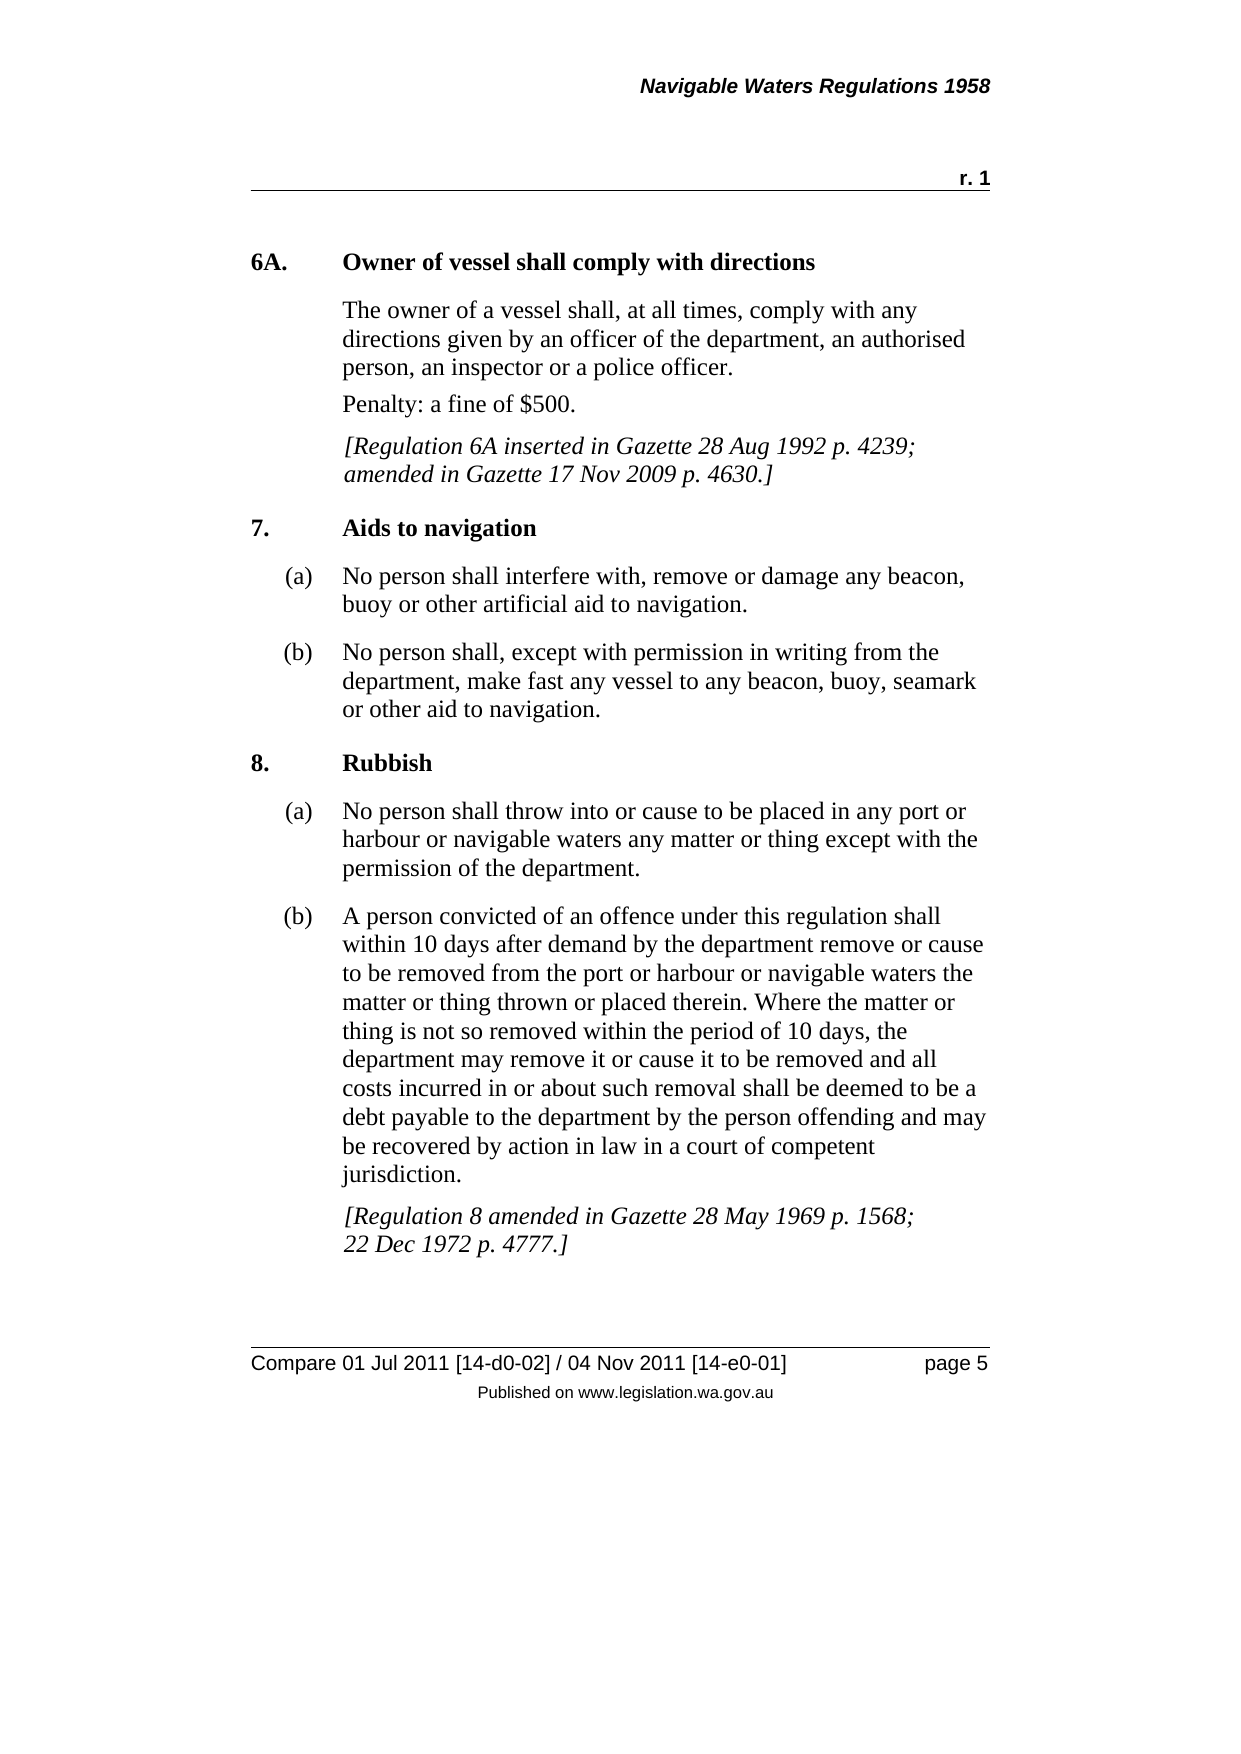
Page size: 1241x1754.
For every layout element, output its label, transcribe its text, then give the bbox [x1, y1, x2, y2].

text (a) No person shall interfere with, remove or damage any beacon, buoy or other artificial aid to navigation. [251, 561, 990, 618]
text (b) A person convicted of an offence under this regulation shall within 10 days after demand by the department remove or cause to be removed from the port or harbour or navigable waters the matter or thing thrown or placed therein. Where the matter or thing is not so removed within the period of 10 days, the department may remove it or cause it to be removed and all costs incurred in or about such removal shall be deemed to be a debt payable to the department by the person offending and may be recovered by action in law in a court of competent jurisdiction. [251, 901, 990, 1188]
subtitle 7. Aids to navigation [251, 513, 990, 542]
subtitle 8. Rubbish [251, 748, 990, 777]
text [Regulation 6A inserted in Gazette 28 Aug 1992 p. 4239; amended in Gazette 17 Nov 2009 p. 4630.] [251, 431, 990, 488]
text [Regulation 8 amended in Gazette 28 May 1969 p. 1568; 22 Dec 1972 p. 4777.] [251, 1201, 990, 1258]
text (a) No person shall throw into or cause to be placed in any port or harbour or navigable waters any matter or thing except with the permission of the department. [251, 796, 990, 882]
subtitle 6A. Owner of vessel shall comply with directions [251, 247, 990, 276]
text Penalty: a fine of $500. [251, 389, 990, 418]
text The owner of a vessel shall, at all times, comply with any directions given by an officer of the department, an authorised person, an inspector or a police officer. [251, 295, 990, 381]
text (b) No person shall, except with permission in writing from the department, make fast any vessel to any beacon, buoy, seamark or other aid to navigation. [251, 637, 990, 723]
